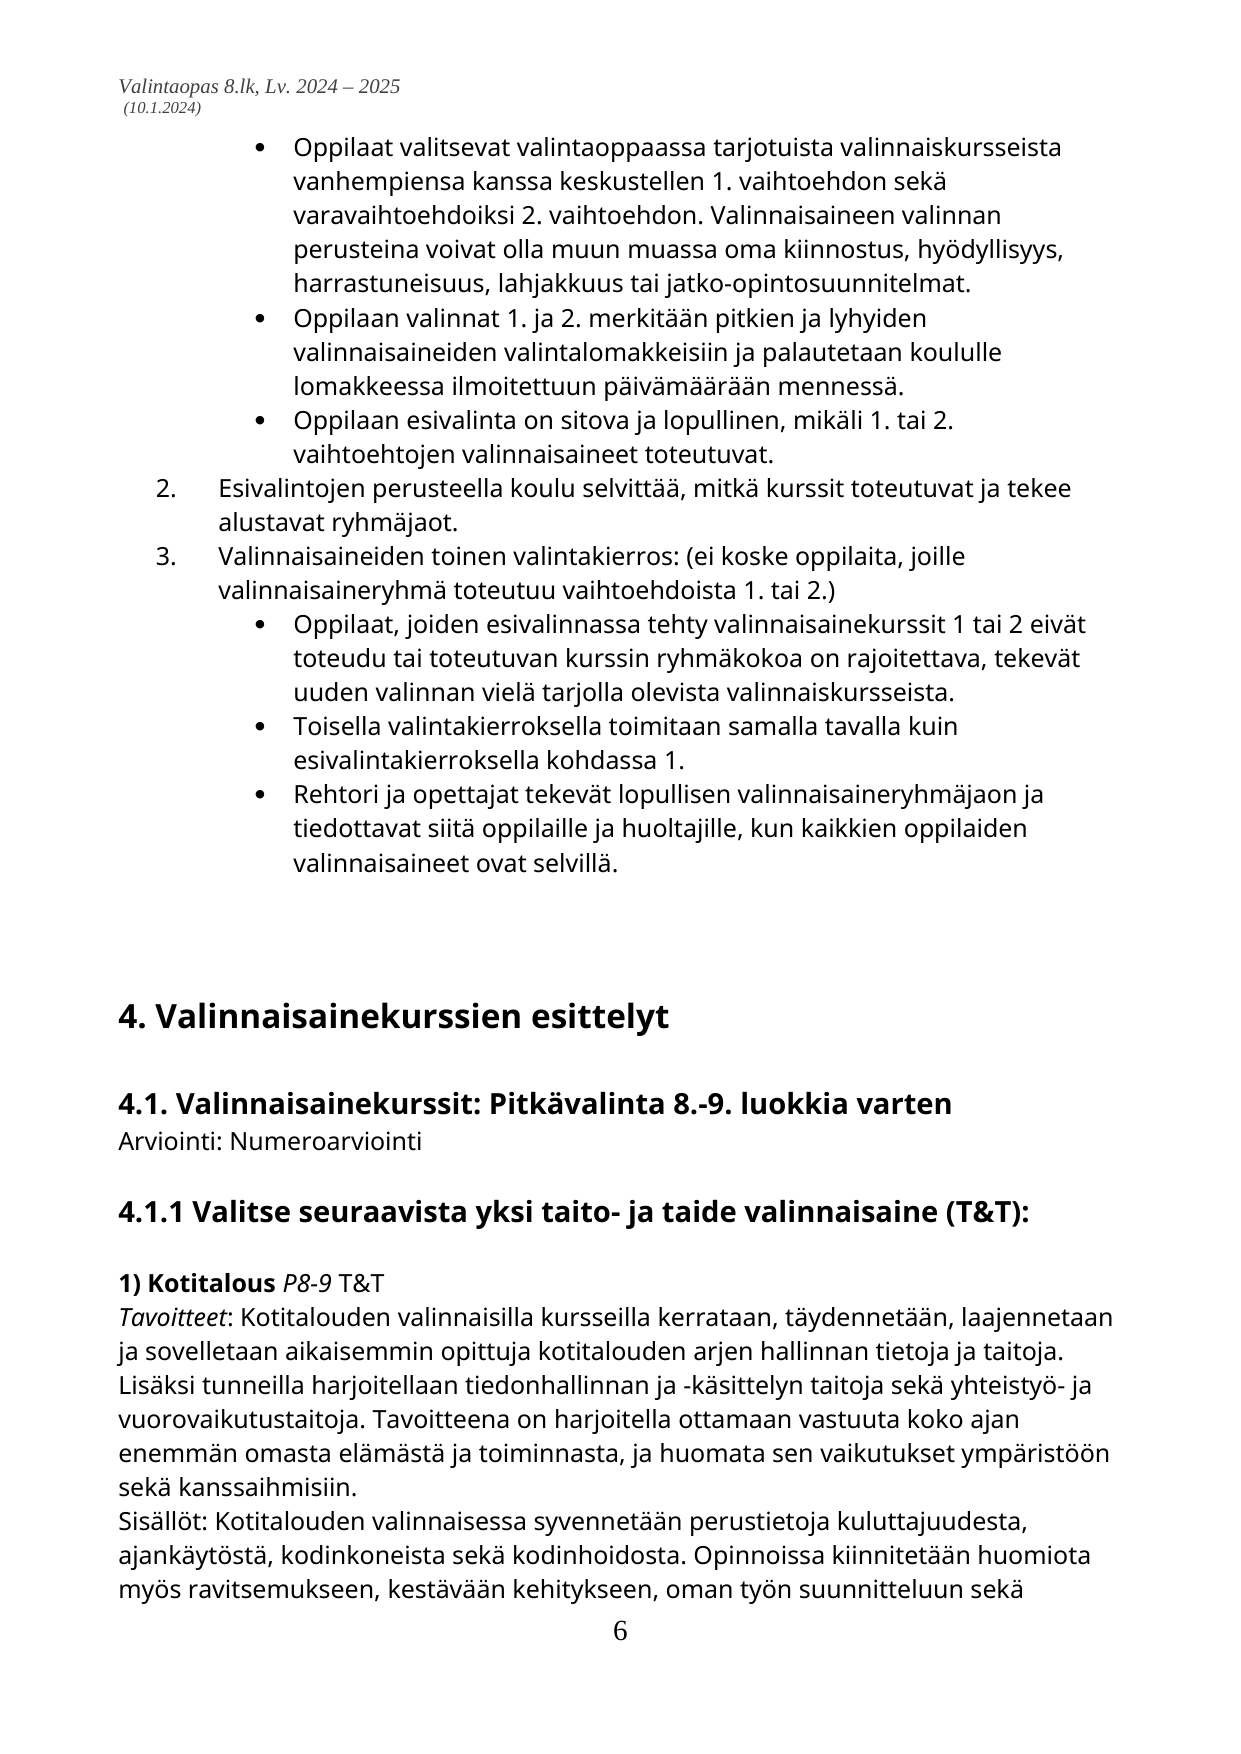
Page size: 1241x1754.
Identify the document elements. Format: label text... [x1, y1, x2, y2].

text Tavoitteet: Kotitalouden valinnaisilla kursseilla kerrataan, täydennetään, laajennetaan ja sovelletaan aikaisemmin opittuja kotitalouden arjen hallinnan tietoja ja taitoja. Lisäksi tunneilla harjoitellaan tiedonhallinnan ja -käsittelyn taitoja sekä yhteistyö- ja vuorovaikutustaitoja. Tavoitteena on harjoitella ottamaan vastuuta koko ajan enemmän omasta elämästä ja toiminnasta, ja huomata sen vaikutukset ympäristöön sekä kanssaihmisiin. [118, 1299, 1122, 1504]
list Oppilaan valinnat 1. ja 2. merkitään pitkien ja lyhyiden valinnaisaineiden valintalomakkeisiin ja palautetaan koululle lomakkeessa ilmoitettuun päivämäärään mennessä. [256, 300, 1122, 402]
text Arviointi: Numeroarviointi [118, 1123, 1122, 1157]
list Oppilaat, joiden esivalinnassa tehty valinnaisainekurssit 1 tai 2 eivät toteudu tai toteutuvan kurssin ryhmäkokoa on rajoitettava, tekevät uuden valinnan vielä tarjolla olevista valinnaiskursseista. [256, 607, 1122, 709]
list Oppilaat valitsevat valintaoppaassa tarjotuista valinnaiskursseista vanhempiensa kanssa keskustellen 1. vaihtoehdon sekä varavaihtoehdoiksi 2. vaihtoehdon. Valinnaisaineen valinnan perusteina voivat olla muun muassa oma kiinnostus, hyödyllisyys, harrastuneisuus, lahjakkuus tai jatko-opintosuunnitelmat. [256, 130, 1122, 300]
list Valinnaisaineiden toinen valintakierros: (ei koske oppilaita, joille valinnaisaineryhmä toteutuu vaihtoehdoista 1. tai 2.) [156, 539, 1122, 607]
subtitle 4.1. Valinnaisainekurssit: Pitkävalinta 8.-9. luokkia varten [118, 1084, 1122, 1123]
list Toisella valintakierroksella toimitaan samalla tavalla kuin esivalintakierroksella kohdassa 1. [256, 709, 1122, 777]
list Esivalintojen perusteella koulu selvittää, mitkä kurssit toteutuvat ja tekee alustavat ryhmäjaot. [156, 471, 1122, 539]
list Oppilaan esivalinta on sitova ja lopullinen, mikäli 1. tai 2. vaihtoehtojen valinnaisaineet toteutuvat. [256, 402, 1122, 471]
text 1) Kotitalous P8-9 T&T [118, 1265, 1122, 1299]
text 4.1.1 Valitse seuraavista yksi taito- ja taide valinnaisaine (T&T): [118, 1191, 1122, 1231]
list Rehtori ja opettajat tekevät lopullisen valinnaisaineryhmäjaon ja tiedottavat siitä oppilaille ja huoltajille, kun kaikkien oppilaiden valinnaisaineet ovat selvillä. [256, 777, 1122, 879]
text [118, 1504, 1122, 1606]
subtitle 4. Valinnaisainekurssien esittelyt [118, 993, 1122, 1038]
